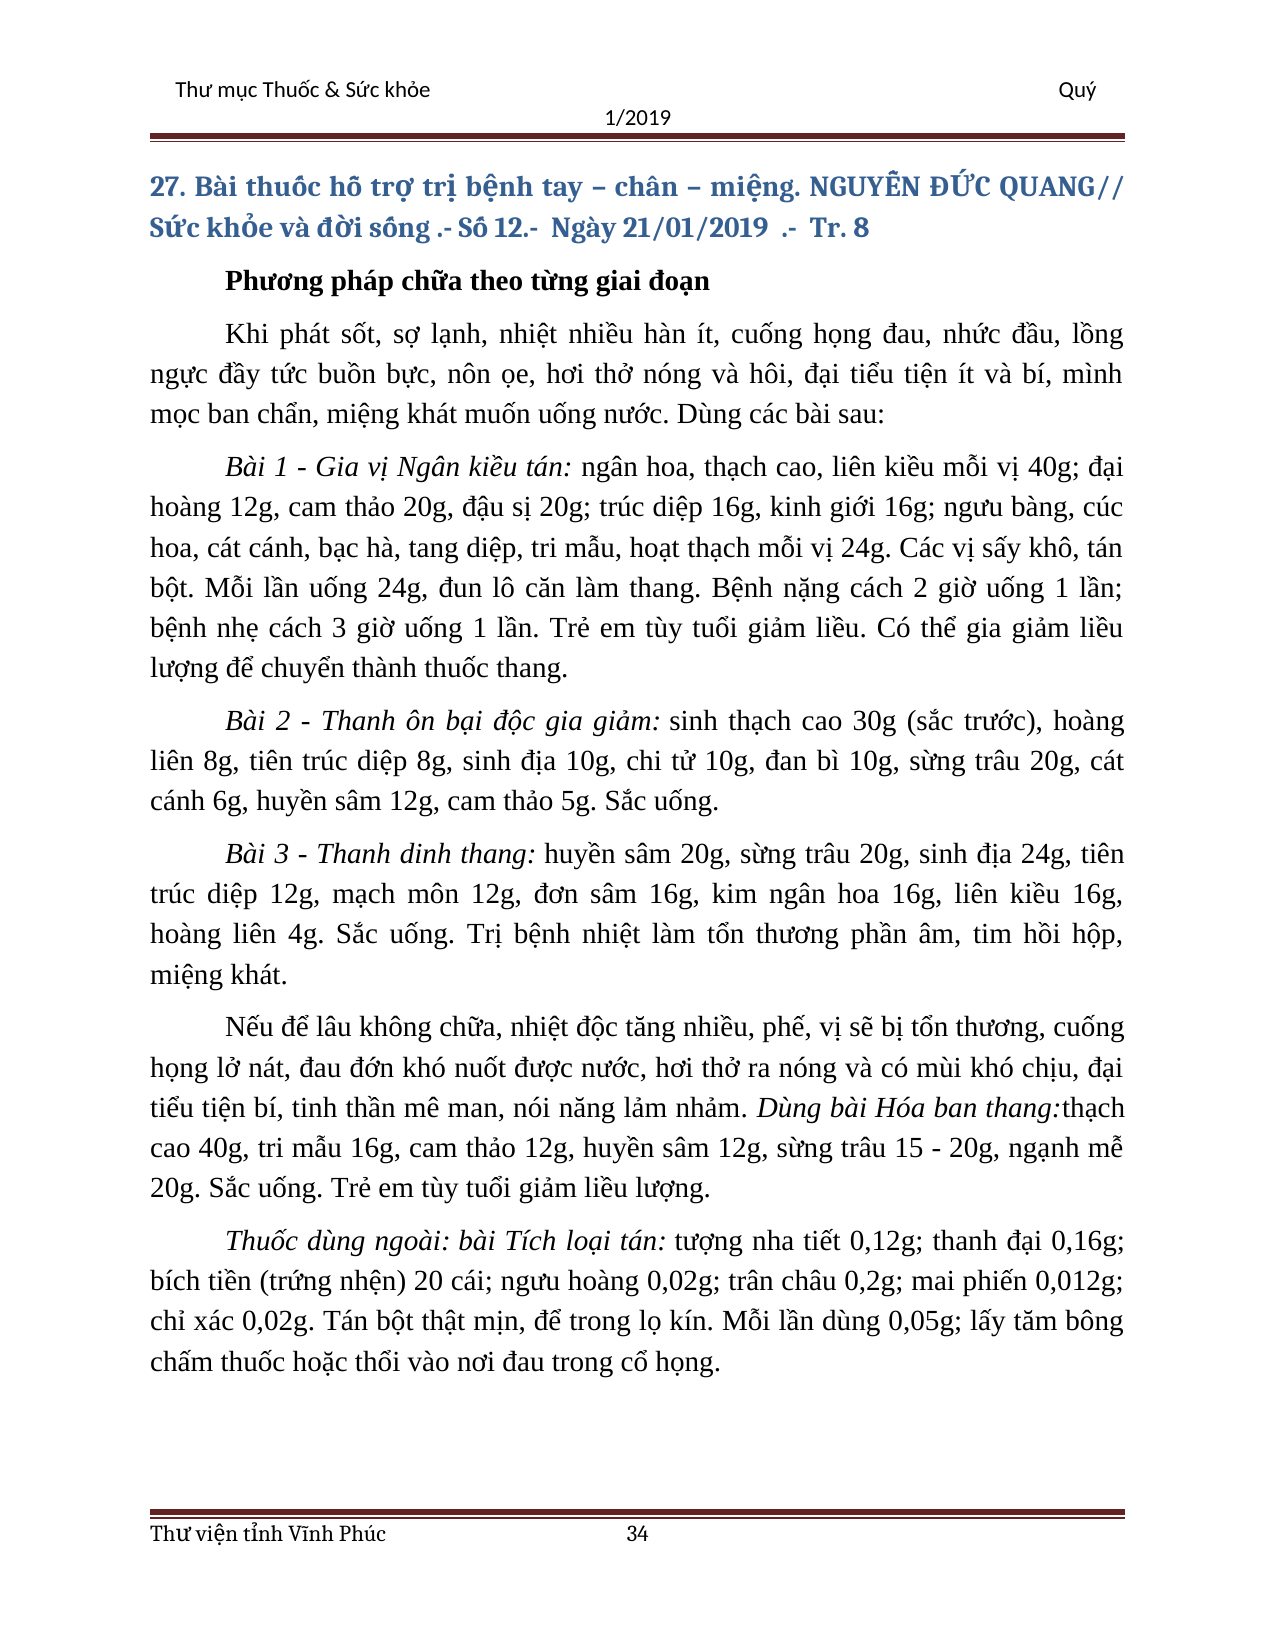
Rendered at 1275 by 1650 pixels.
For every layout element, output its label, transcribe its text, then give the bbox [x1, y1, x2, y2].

text Nếu để lâu không chữa, nhiệt độc tăng nhiều, phế, vị sẽ bị tổn thương, cuống họng lở nát, đau đớn khó nuốt được nước, hơi thở ra nóng và có mùi khó chịu, đại tiểu tiện bí, tinh thần mê man, nói năng lảm nhảm. Dùng bài Hóa ban thang:thạch cao 40g, tri mẫu 16g, cam thảo 12g, huyền sâm 12g, sừng trâu 15 - 20g, ngạnh mễ 20g. Sắc uống. Trẻ em tùy tuổi giảm liều lượng. [150, 1009, 1125, 1204]
text Bài 3 - Thanh dinh thang: huyền sâm 20g, sừng trâu 20g, sinh địa 24g, tiên trúc diệp 12g, mạch môn 12g, đơn sâm 16g, kim ngân hoa 16g, liên kiều 16g, hoàng liên 4g. Sắc uống. Trị bệnh nhiệt làm tổn thương phần âm, tim hồi hộp, miệng khát. [150, 836, 1125, 990]
text Bài 1 - Gia vị Ngân kiều tán: ngân hoa, thạch cao, liên kiều mỗi vị 40g; đại hoàng 12g, cam thảo 20g, đậu sị 20g; trúc diệp 16g, kinh giới 16g; ngưu bàng, cúc hoa, cát cánh, bạc hà, tang diệp, tri mẫu, hoạt thạch mỗi vị 24g. Các vị sấy khô, tán bột. Mỗi lần uống 24g, đun lô căn làm thang. Bệnh nặng cách 2 giờ uống 1 lần; bệnh nhẹ cách 3 giờ uống 1 lần. Trẻ em tùy tuổi giảm liều. Có thể gia giảm liều lượng để chuyển thành thuốc thang. [150, 449, 1125, 684]
text Thuốc dùng ngoài: bài Tích loại tán: tượng nha tiết 0,12g; thanh đại 0,16g; bích tiền (trứng nhện) 20 cái; ngưu hoàng 0,02g; trân châu 0,2g; mai phiến 0,012g; chỉ xác 0,02g. Tán bột thật mịn, để trong lọ kín. Mỗi lần dùng 0,05g; lấy tăm bông chấm thuốc hoặc thổi vào nơi đau trong cổ họng. [150, 1223, 1125, 1377]
text Khi phát sốt, sợ lạnh, nhiệt nhiều hàn ít, cuống họng đau, nhức đầu, lồng ngực đầy tức buồn bực, nôn ọe, hơi thở nóng và hôi, đại tiểu tiện ít và bí, mình mọc ban chẩn, miệng khát muốn uống nước. Dùng các bài sau: [150, 316, 1125, 430]
text Bài 2 - Thanh ôn bại độc gia giảm: sinh thạch cao 30g (sắc trước), hoàng liên 8g, tiên trúc diệp 8g, sinh địa 10g, chi tử 10g, đan bì 10g, sừng trâu 20g, cát cánh 6g, huyền sâm 12g, cam thảo 5g. Sắc uống. [150, 703, 1125, 817]
text Phương pháp chữa theo từng giai đoạn [150, 263, 1125, 297]
subtitle 27. Bài thuốc hỗ trợ trị bệnh tay – chân – miệng. NGUYỄN ĐỨC QUANG// Sức khỏe và đời sống .- Số 12.- Ngày 21/01/2019 .- Tr. 8 [150, 171, 1125, 244]
